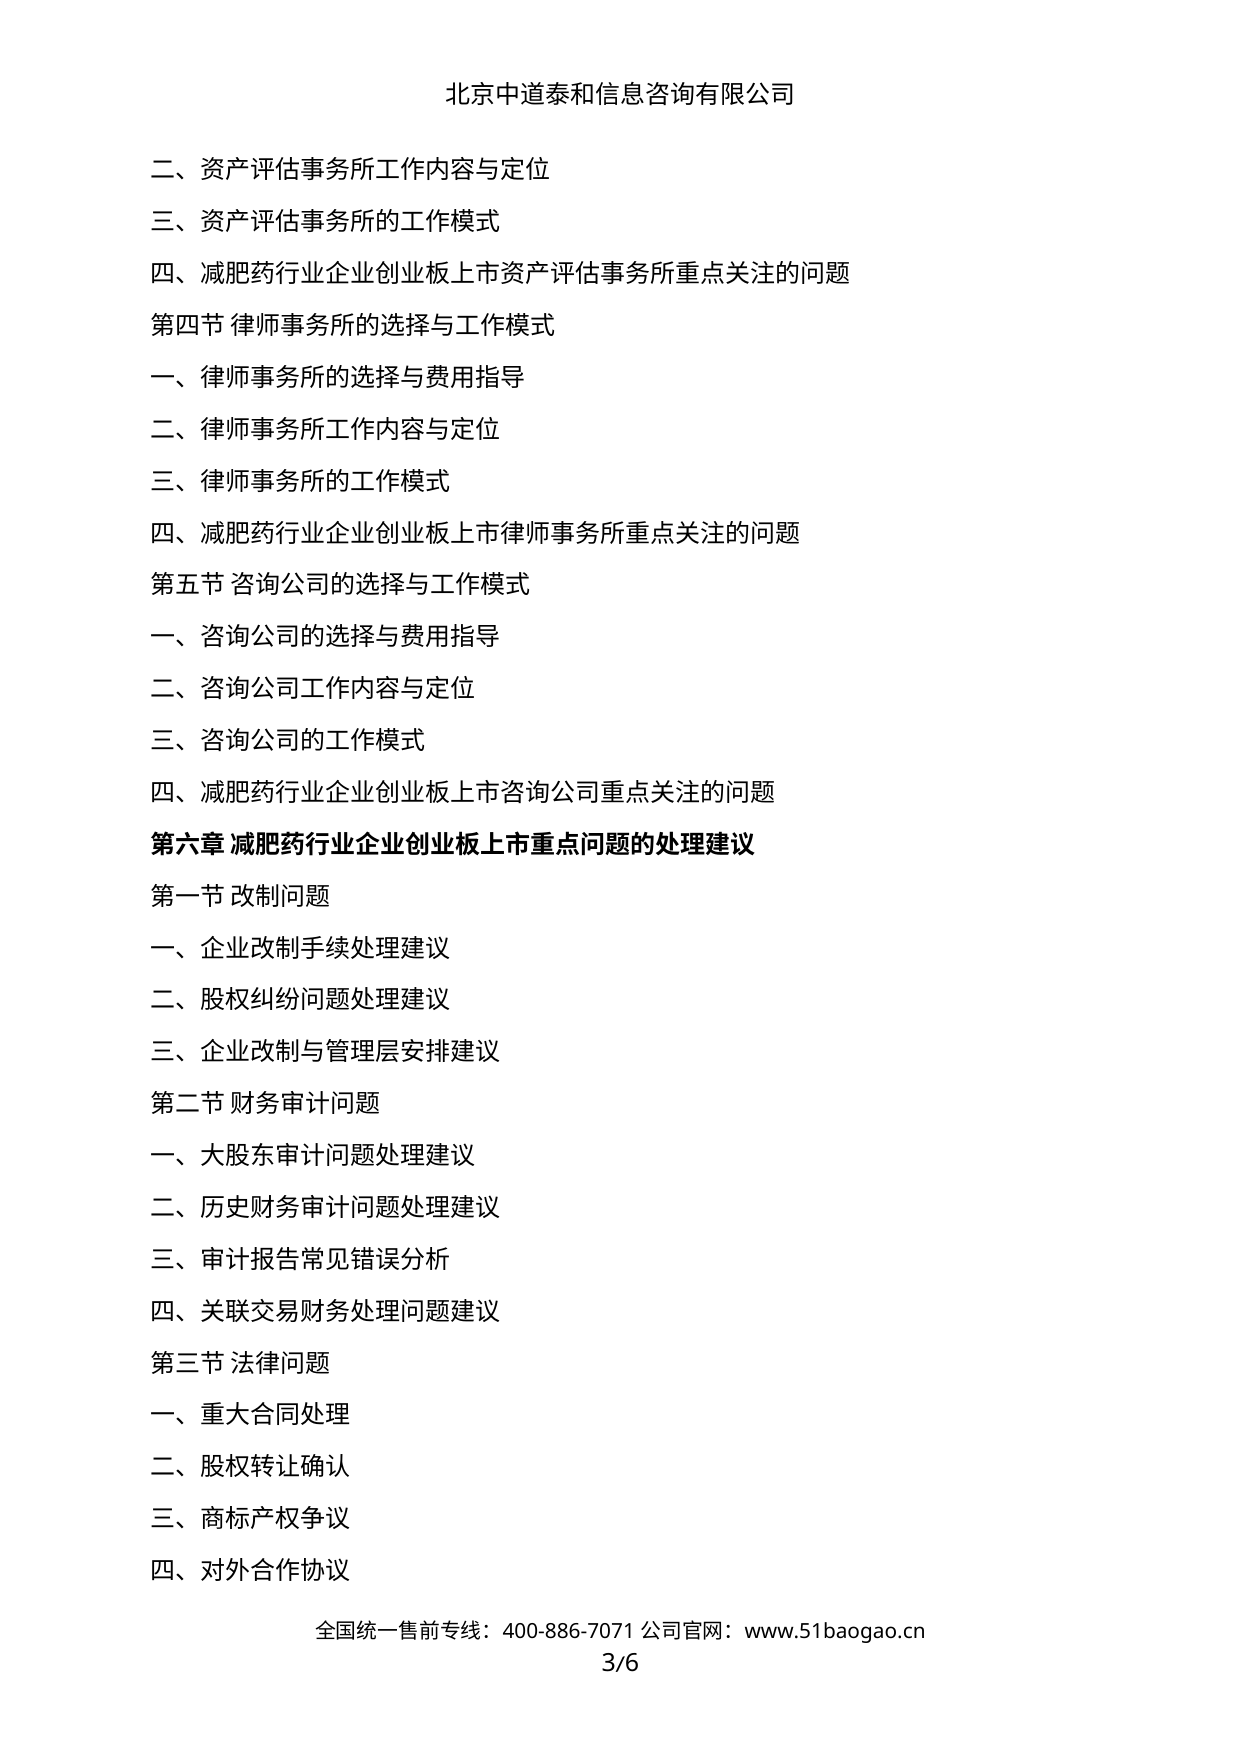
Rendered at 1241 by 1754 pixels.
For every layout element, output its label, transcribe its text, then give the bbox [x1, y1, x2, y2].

text 四、减肥药行业企业创业板上市资产评估事务所重点关注的问题 [150, 254, 1090, 290]
text 四、减肥药行业企业创业板上市咨询公司重点关注的问题 [150, 772, 1090, 809]
text 第三节 法律问题 [150, 1343, 1090, 1379]
text 三、商标产权争议 [150, 1499, 1090, 1535]
text 二、律师事务所工作内容与定位 [150, 409, 1090, 446]
text 三、资产评估事务所的工作模式 [150, 202, 1090, 238]
text 第一节 改制问题 [150, 876, 1090, 912]
text 第六章 减肥药行业企业创业板上市重点问题的处理建议 [150, 824, 1090, 861]
text 一、咨询公司的选择与费用指导 [150, 617, 1090, 653]
text 二、咨询公司工作内容与定位 [150, 669, 1090, 705]
text 四、关联交易财务处理问题建议 [150, 1291, 1090, 1327]
text 第四节 律师事务所的选择与工作模式 [150, 306, 1090, 342]
text 四、对外合作协议 [150, 1551, 1090, 1587]
text 第二节 财务审计问题 [150, 1084, 1090, 1120]
text 二、资产评估事务所工作内容与定位 [150, 150, 1090, 186]
text 一、企业改制手续处理建议 [150, 928, 1090, 964]
text 二、历史财务审计问题处理建议 [150, 1187, 1090, 1224]
text 一、大股东审计问题处理建议 [150, 1136, 1090, 1172]
text 三、律师事务所的工作模式 [150, 461, 1090, 497]
text 二、股权纠纷问题处理建议 [150, 980, 1090, 1016]
text 第五节 咨询公司的选择与工作模式 [150, 565, 1090, 601]
text 三、审计报告常见错误分析 [150, 1239, 1090, 1276]
text 四、减肥药行业企业创业板上市律师事务所重点关注的问题 [150, 513, 1090, 549]
text 二、股权转让确认 [150, 1447, 1090, 1483]
text 三、企业改制与管理层安排建议 [150, 1032, 1090, 1068]
text 一、律师事务所的选择与费用指导 [150, 357, 1090, 394]
text 一、重大合同处理 [150, 1395, 1090, 1431]
text 三、咨询公司的工作模式 [150, 721, 1090, 757]
